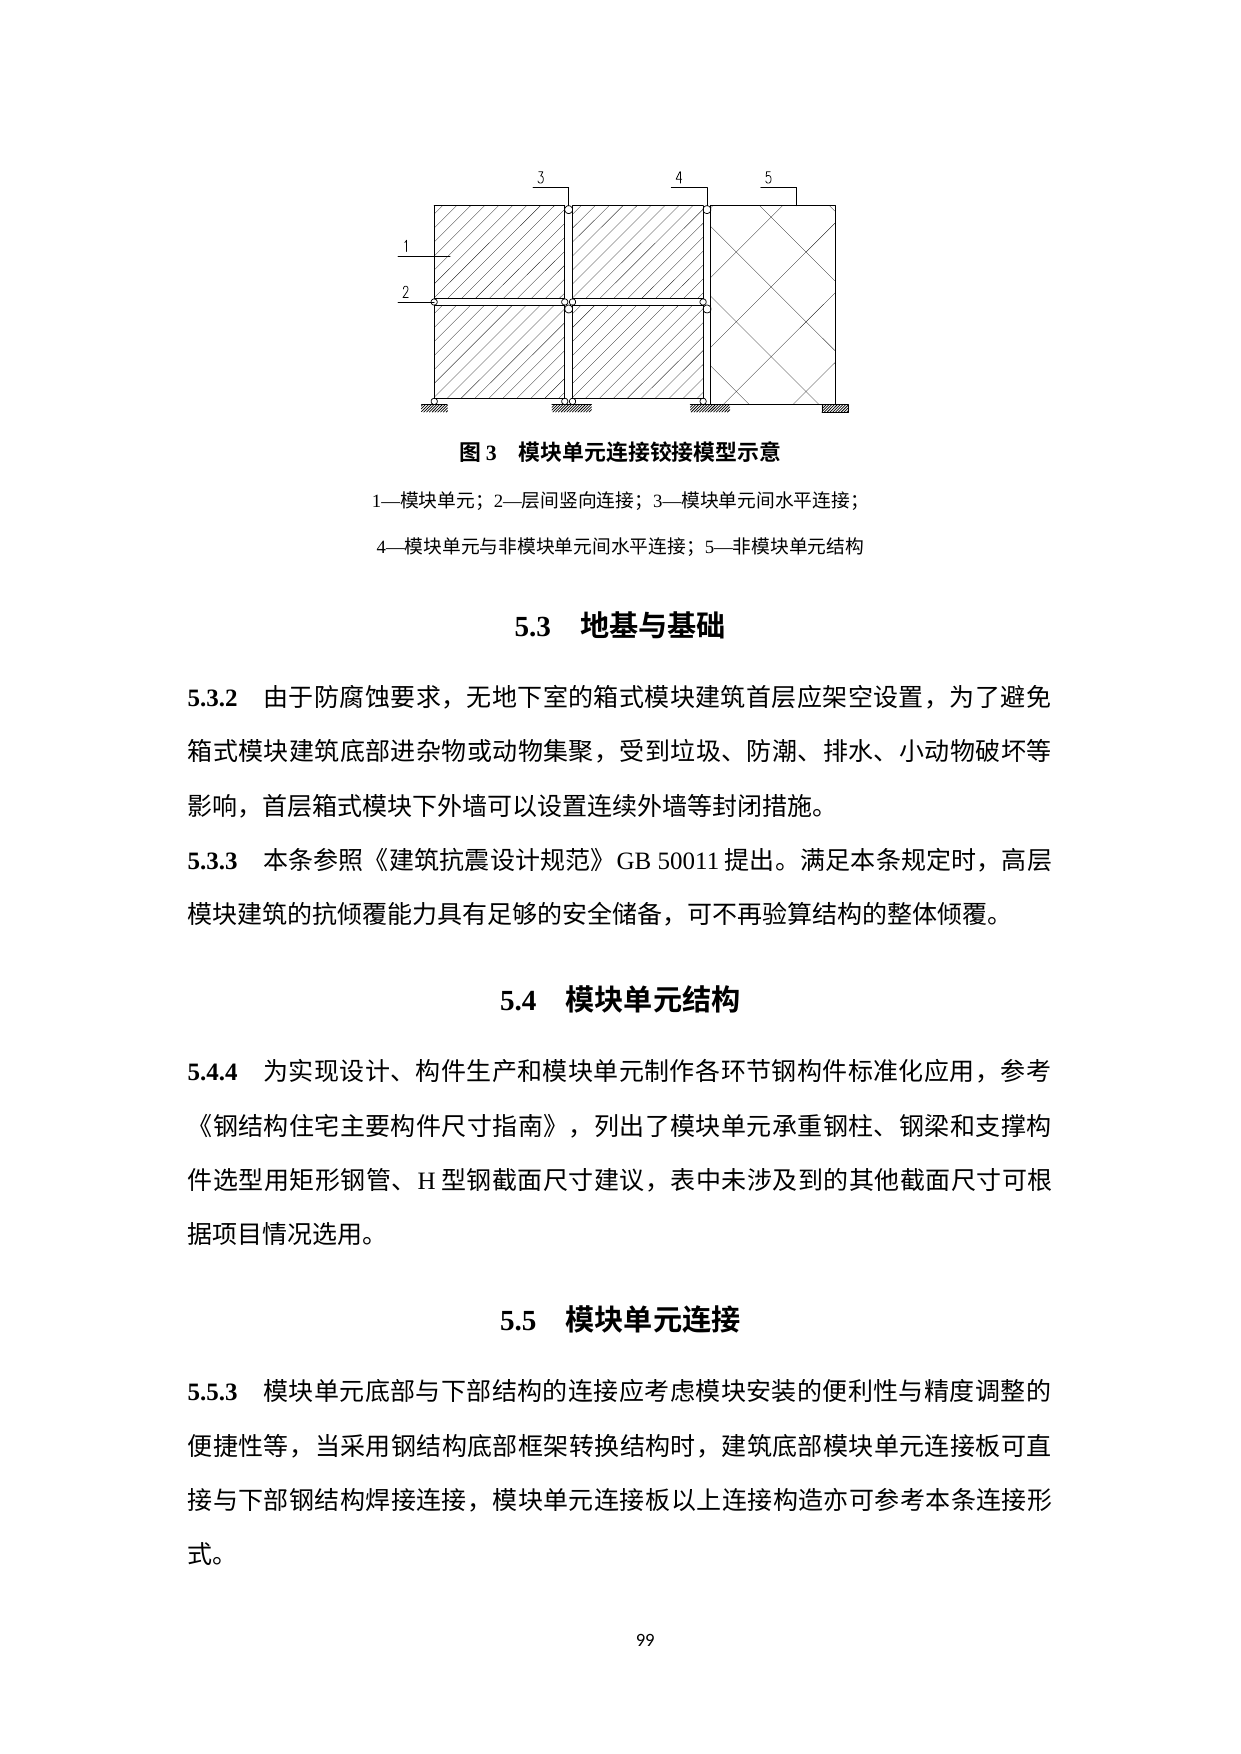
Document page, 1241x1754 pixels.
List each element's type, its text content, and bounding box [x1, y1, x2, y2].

text 4—模块单元与非模块单元间水平连接；5—非模块单元结构 [187, 529, 1053, 561]
text 5.4.4 为实现设计、构件生产和模块单元制作各环节钢构件标准化应用，参考《钢结构住宅主要构件尺寸指南》，列出了模块单元承重钢柱、钢梁和支撑构件选型用矩形钢管、H型钢截面尺寸建议，表中未涉及到的其他截面尺寸可根据项目情况选用。 [187, 1052, 1053, 1251]
text 5.5.3 模块单元底部与下部结构的连接应考虑模块安装的便利性与精度调整的便捷性等，当采用钢结构底部框架转换结构时，建筑底部模块单元连接板可直接与下部钢结构焊接连接，模块单元连接板以上连接构造亦可参考本条连接形式。 [187, 1372, 1053, 1571]
text 5.3.2 由于防腐蚀要求，无地下室的箱式模块建筑首层应架空设置，为了避免箱式模块建筑底部进杂物或动物集聚，受到垃圾、防潮、排水、小动物破坏等影响，首层箱式模块下外墙可以设置连续外墙等封闭措施。 [187, 677, 1053, 822]
text 5.5 模块单元连接 [187, 1285, 1053, 1350]
text 5.3.3 本条参照《建筑抗震设计规范》GB 50011提出。满足本条规定时，高层模块建筑的抗倾覆能力具有足够的安全储备，可不再验算结构的整体倾覆。 [187, 841, 1053, 931]
text 5.4 模块单元结构 [187, 966, 1053, 1031]
text 1—模块单元；2—层间竖向连接；3—模块单元间水平连接； [187, 483, 1053, 515]
text 5.3 地基与基础 [187, 591, 1053, 656]
text 图3 模块单元连接铰接模型示意 [187, 434, 1053, 467]
